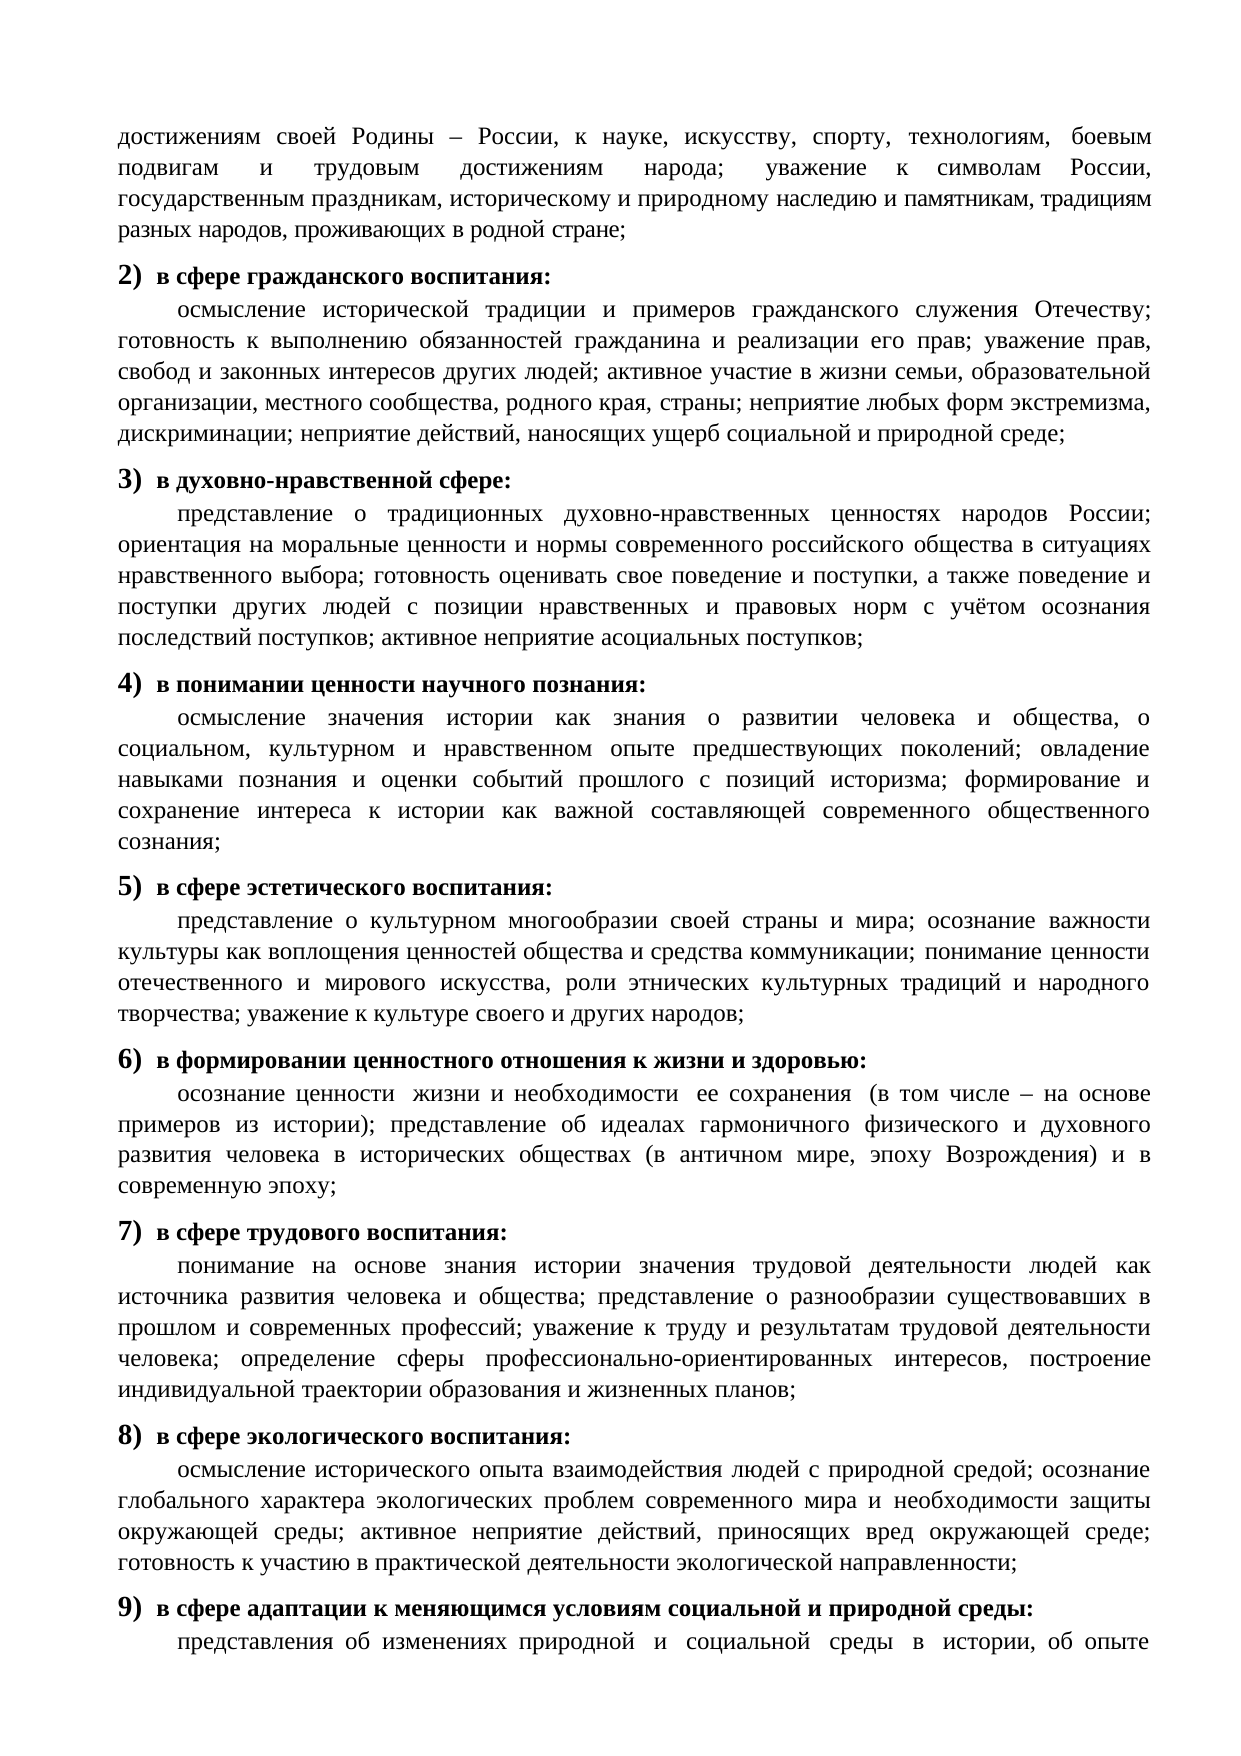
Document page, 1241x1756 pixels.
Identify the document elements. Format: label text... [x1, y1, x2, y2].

text осмысление исторического опыта взаимодействия людей с природной средой; осознание глобального характера экологических проблем современного мира и необходимости защиты окружающей среды; активное неприятие действий, приносящих вред окружающей среде; готовность к участию в практической деятельности экологической направленности; [118, 1454, 1151, 1576]
subtitle в формировании ценностного отношения к жизни и здоровью: [118, 1042, 1186, 1075]
text представление о традиционных духовно-нравственных ценностях народов России; ориентация на моральные ценности и нормы современного российского общества в ситуациях нравственного выбора; готовность оценивать свое поведение и поступки, а также поведение и поступки других людей с позиции нравственных и правовых норм с учётом осознания последствий поступков; активное неприятие асоциальных поступков; [118, 498, 1151, 651]
text осмысление исторической традиции и примеров гражданского служения Отечеству; готовность к выполнению обязанностей гражданина и реализации его прав; уважение прав, свобод и законных интересов других людей; активное участие в жизни семьи, образовательной организации, местного сообщества, родного края, страны; неприятие любых форм экстремизма, дискриминации; неприятие действий, наносящих ущерб социальной и природной среде; [118, 294, 1151, 447]
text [118, 121, 1152, 243]
text понимание на основе знания истории значения трудовой деятельности людей как источника развития человека и общества; представление о разнообразии существовавших в прошлом и современных профессий; уважение к труду и результатам трудовой деятельности человека; определение сферы профессионально-ориентированных интересов, построение индивидуальной траектории образования и жизненных планов; [118, 1250, 1151, 1403]
subtitle в сфере адаптации к меняющимся условиям социальной и природной среды: [118, 1589, 1150, 1623]
subtitle в сфере трудового воспитания: [118, 1213, 1186, 1247]
subtitle в сфере эстетического воспитания: [118, 868, 1186, 902]
text осознание ценности жизни и необходимости ее сохранения (в том числе ‒ на основе примеров из истории); представление об идеалах гармоничного физического и духовного развития человека в исторических обществах (в античном мире, эпоху Возрождения) и в современную эпоху; [118, 1078, 1151, 1198]
text представление о культурном многообразии своей страны и мира; осознание важности культуры как воплощения ценностей общества и средства коммуникации; понимание ценности отечественного и мирового искусства, роли этнических культурных традиций и народного творчества; уважение к культуре своего и других народов; [118, 905, 1150, 1027]
subtitle в сфере экологического воспитания: [118, 1417, 1186, 1450]
subtitle в понимании ценности научного познания: [118, 665, 1186, 698]
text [118, 1626, 1150, 1655]
subtitle в духовно-нравственной сфере: [118, 461, 1186, 495]
text осмысление значения истории как знания о развитии человека и общества, о социальном, культурном и нравственном опыте предшествующих поколений; овладение навыками познания и оценки событий прошлого с позиций историзма; формирование и сохранение интереса к истории как важной составляющей современного общественного сознания; [118, 702, 1150, 854]
subtitle в сфере гражданского воспитания: [118, 257, 1186, 291]
